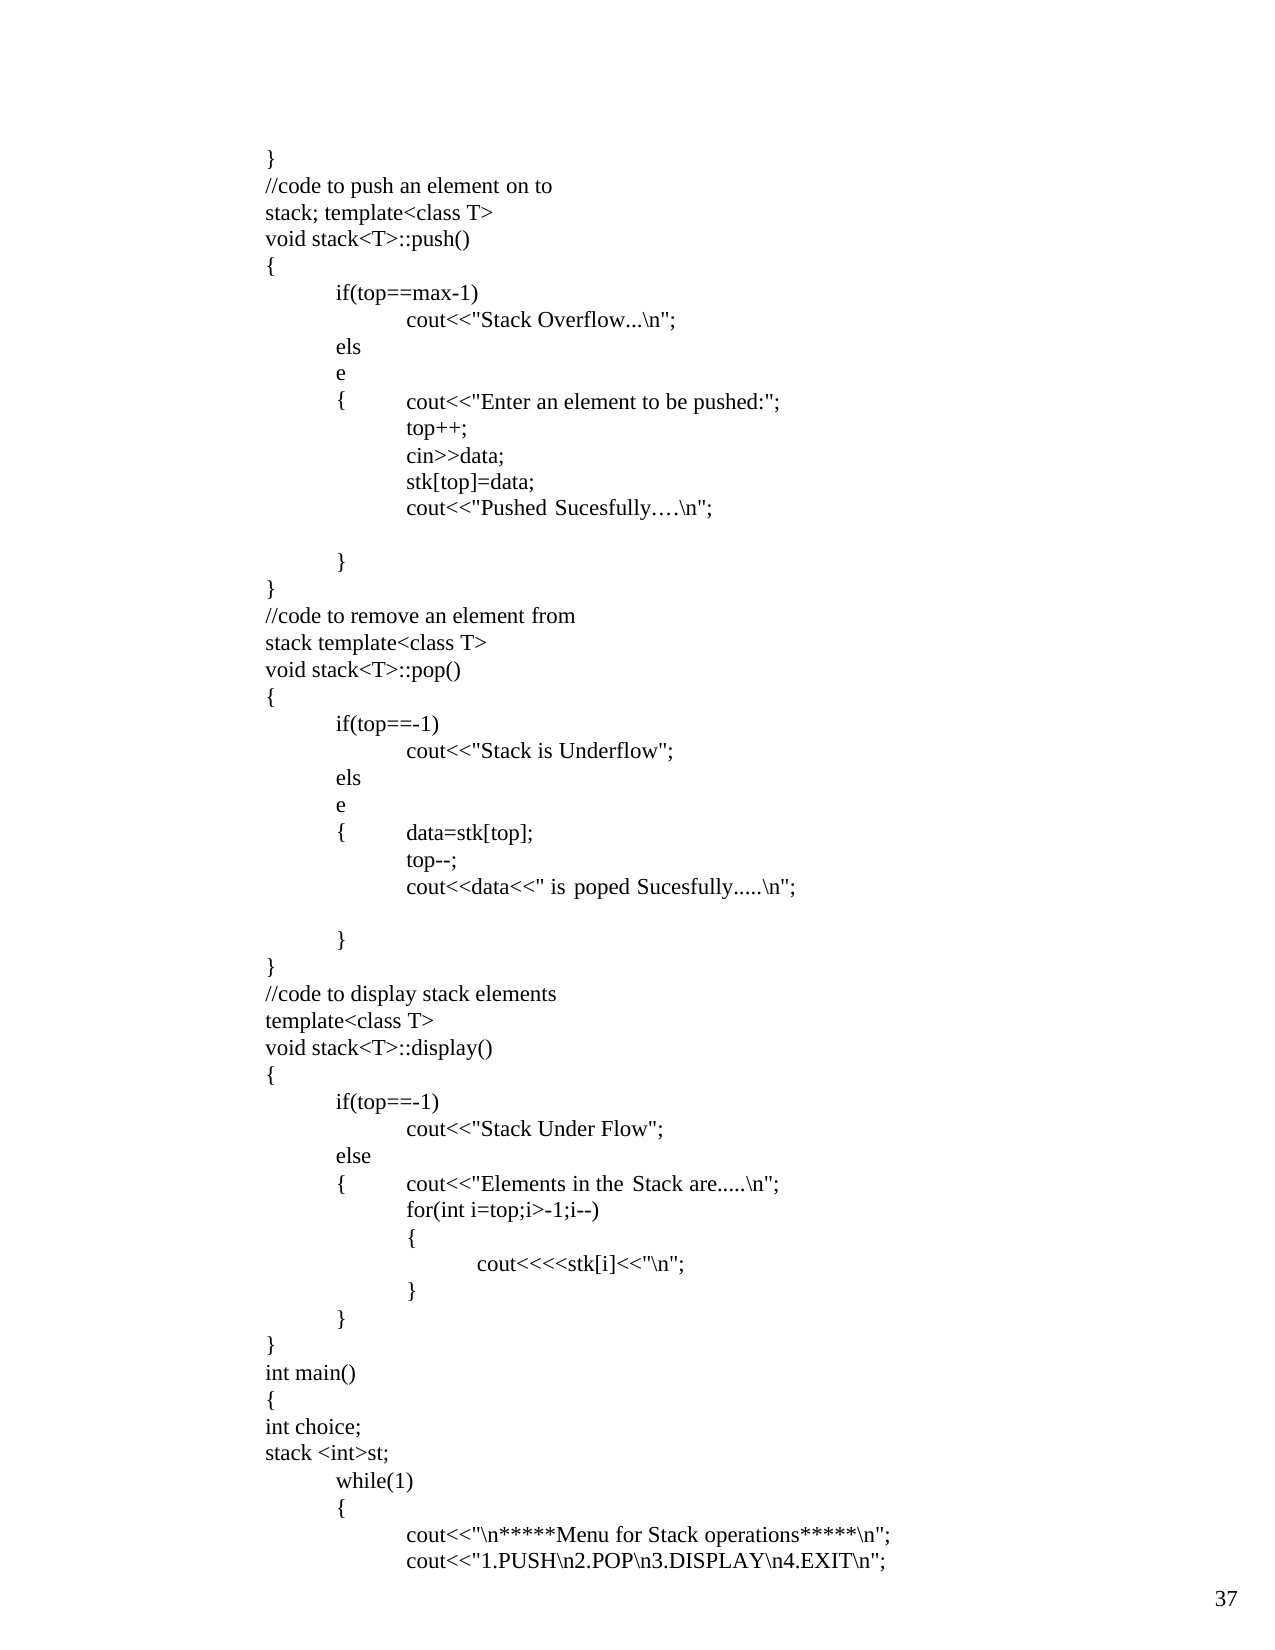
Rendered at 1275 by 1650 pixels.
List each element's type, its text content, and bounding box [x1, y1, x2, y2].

text cout<<"Stack Overflow...\n"; [406, 306, 1248, 332]
text } [406, 1277, 1248, 1304]
text } [265, 145, 1248, 171]
text { [265, 1386, 1248, 1412]
text { [265, 1061, 1248, 1087]
text cout<<"Stack is Underflow"; [406, 737, 1248, 764]
text int main() [265, 1359, 1248, 1385]
text cout<<"Enter an element to be pushed:"; top++; [406, 388, 780, 441]
text else [336, 1142, 1248, 1169]
text } [336, 926, 371, 953]
text cout<<data<<" is poped Sucesfully \n"; [406, 873, 1248, 899]
text void stack<T>::push() [265, 226, 1248, 251]
text while(1) [336, 1467, 1248, 1493]
text { [265, 252, 1248, 278]
text cout<<"Stack Under Flow"; [406, 1115, 1248, 1141]
text { [406, 1223, 1248, 1250]
text if(top==-1) [336, 710, 1248, 737]
text } [336, 1304, 1248, 1331]
text } [265, 575, 371, 602]
text } [336, 548, 371, 575]
text //code to push an element on to stack; template<class T> [265, 172, 611, 225]
text { [265, 683, 1248, 710]
text for(int i=top;i>-1;i--) [406, 1197, 1248, 1223]
text { cout<<"Elements in the Stack are \n"; [336, 1169, 1248, 1196]
text if(top==max-1) [336, 279, 1248, 305]
text cin>>data; stk[top]=data; [406, 442, 537, 494]
text void stack<T>::pop() [265, 657, 1248, 683]
text { [336, 1494, 1248, 1520]
text else [336, 764, 371, 817]
text int choice; stack <int>st; [265, 1413, 390, 1466]
text else [336, 333, 371, 386]
text cout<<"Pushed Sucesfully \n"; [406, 495, 1248, 521]
text //code to remove an element from stack template<class T> [265, 602, 628, 656]
text } [265, 953, 371, 979]
text } [265, 1332, 1248, 1358]
text cout<<"\n*****Menu for Stack operations*****\n"; cout<<"1.PUSH\n2.POP\n3.DISPLAY\n4.EXIT\n"; [406, 1521, 891, 1574]
text cout<<<<stk[i]<<"\n"; [477, 1251, 1248, 1277]
text { [336, 818, 371, 844]
text data=stk[top]; top--; [406, 819, 535, 873]
text //code to display stack elements template<class T> [265, 980, 557, 1033]
text { [336, 386, 371, 413]
text void stack<T>::display() [265, 1034, 1248, 1061]
text if(top==-1) [336, 1088, 1248, 1115]
